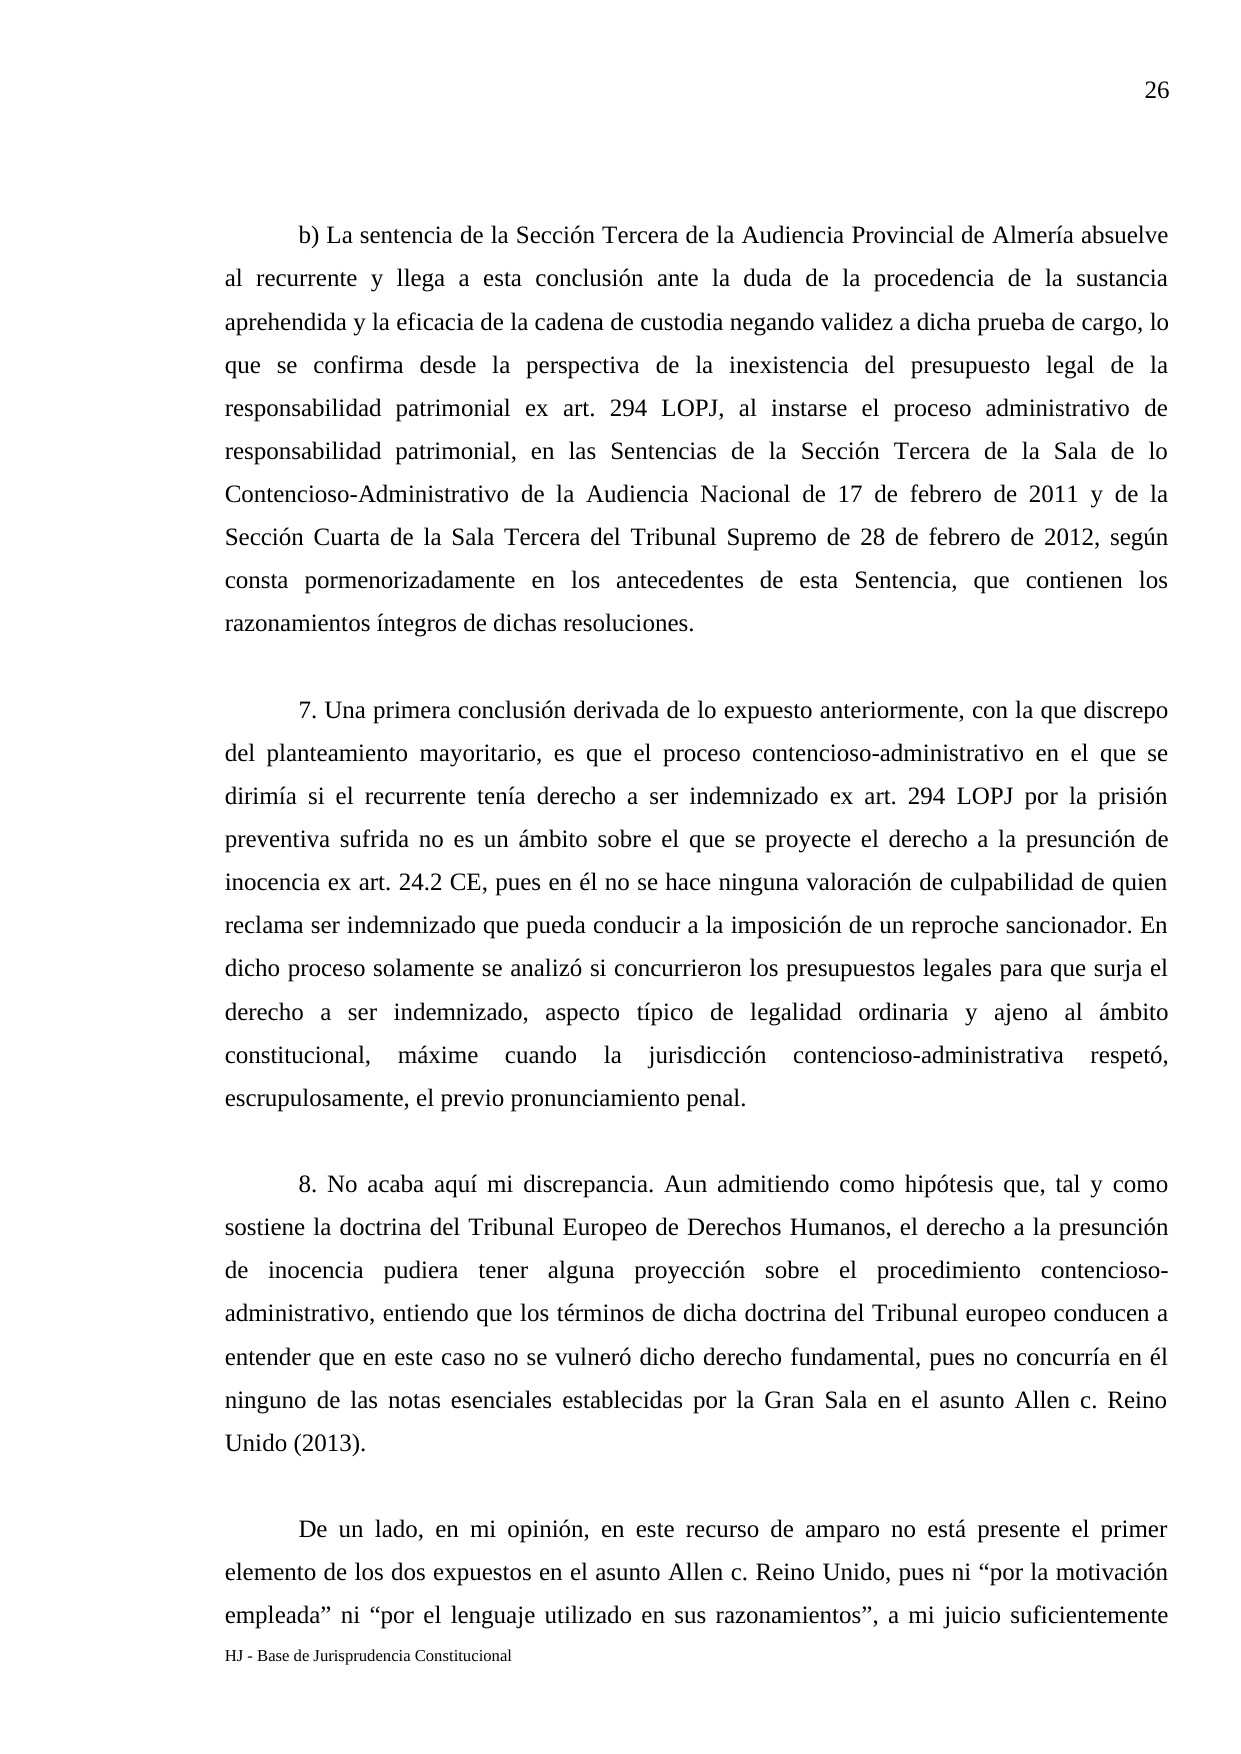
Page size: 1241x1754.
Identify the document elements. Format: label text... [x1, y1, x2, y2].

text 8. No acaba aquí mi discrepancia. Aun admitiendo como hipótesis que, tal y como sostiene la doctrina del Tribunal Europeo de Derechos Humanos, el derecho a la presunción de inocencia pudiera tener alguna proyección sobre el procedimiento contencioso-administrativo, entiendo que los términos de dicha doctrina del Tribunal europeo conducen a entender que en este caso no se vulneró dicho derecho fundamental, pues no concurría en él ninguno de las notas esenciales establecidas por la Gran Sala en el asunto Allen c. Reino Unido (2013). [224, 1169, 1169, 1457]
text b) La sentencia de la Sección Tercera de la Audiencia Provincial de Almería absuelve al recurrente y llega a esta conclusión ante la duda de la procedencia de la sustancia aprehendida y la eficacia de la cadena de custodia negando validez a dicha prueba de cargo, lo que se confirma desde la perspectiva de la inexistencia del presupuesto legal de la responsabilidad patrimonial ex art. 294 LOPJ, al instarse el proceso administrativo de responsabilidad patrimonial, en las Sentencias de la Sección Tercera de la Sala de lo Contencioso-Administrativo de la Audiencia Nacional de 17 de febrero de 2011 y de la Sección Cuarta de la Sala Tercera del Tribunal Supremo de 28 de febrero de 2012, según consta pormenorizadamente en los antecedentes de esta Sentencia, que contienen los razonamientos íntegros de dichas resoluciones. [224, 220, 1169, 637]
text 7. Una primera conclusión derivada de lo expuesto anteriormente, con la que discrepo del planteamiento mayoritario, es que el proceso contencioso-administrativo en el que se dirimía si el recurrente tenía derecho a ser indemnizado ex art. 294 LOPJ por la prisión preventiva sufrida no es un ámbito sobre el que se proyecte el derecho a la presunción de inocencia ex art. 24.2 CE, pues en él no se hace ninguna valoración de culpabilidad de quien reclama ser indemnizado que pueda conducir a la imposición de un reproche sancionador. En dicho proceso solamente se analizó si concurrieron los presupuestos legales para que surja el derecho a ser indemnizado, aspecto típico de legalidad ordinaria y ajeno al ámbito constitucional, máxime cuando la jurisdicción contencioso-administrativa respetó, escrupulosamente, el previo pronunciamiento penal. [224, 695, 1169, 1112]
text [224, 1514, 1169, 1629]
